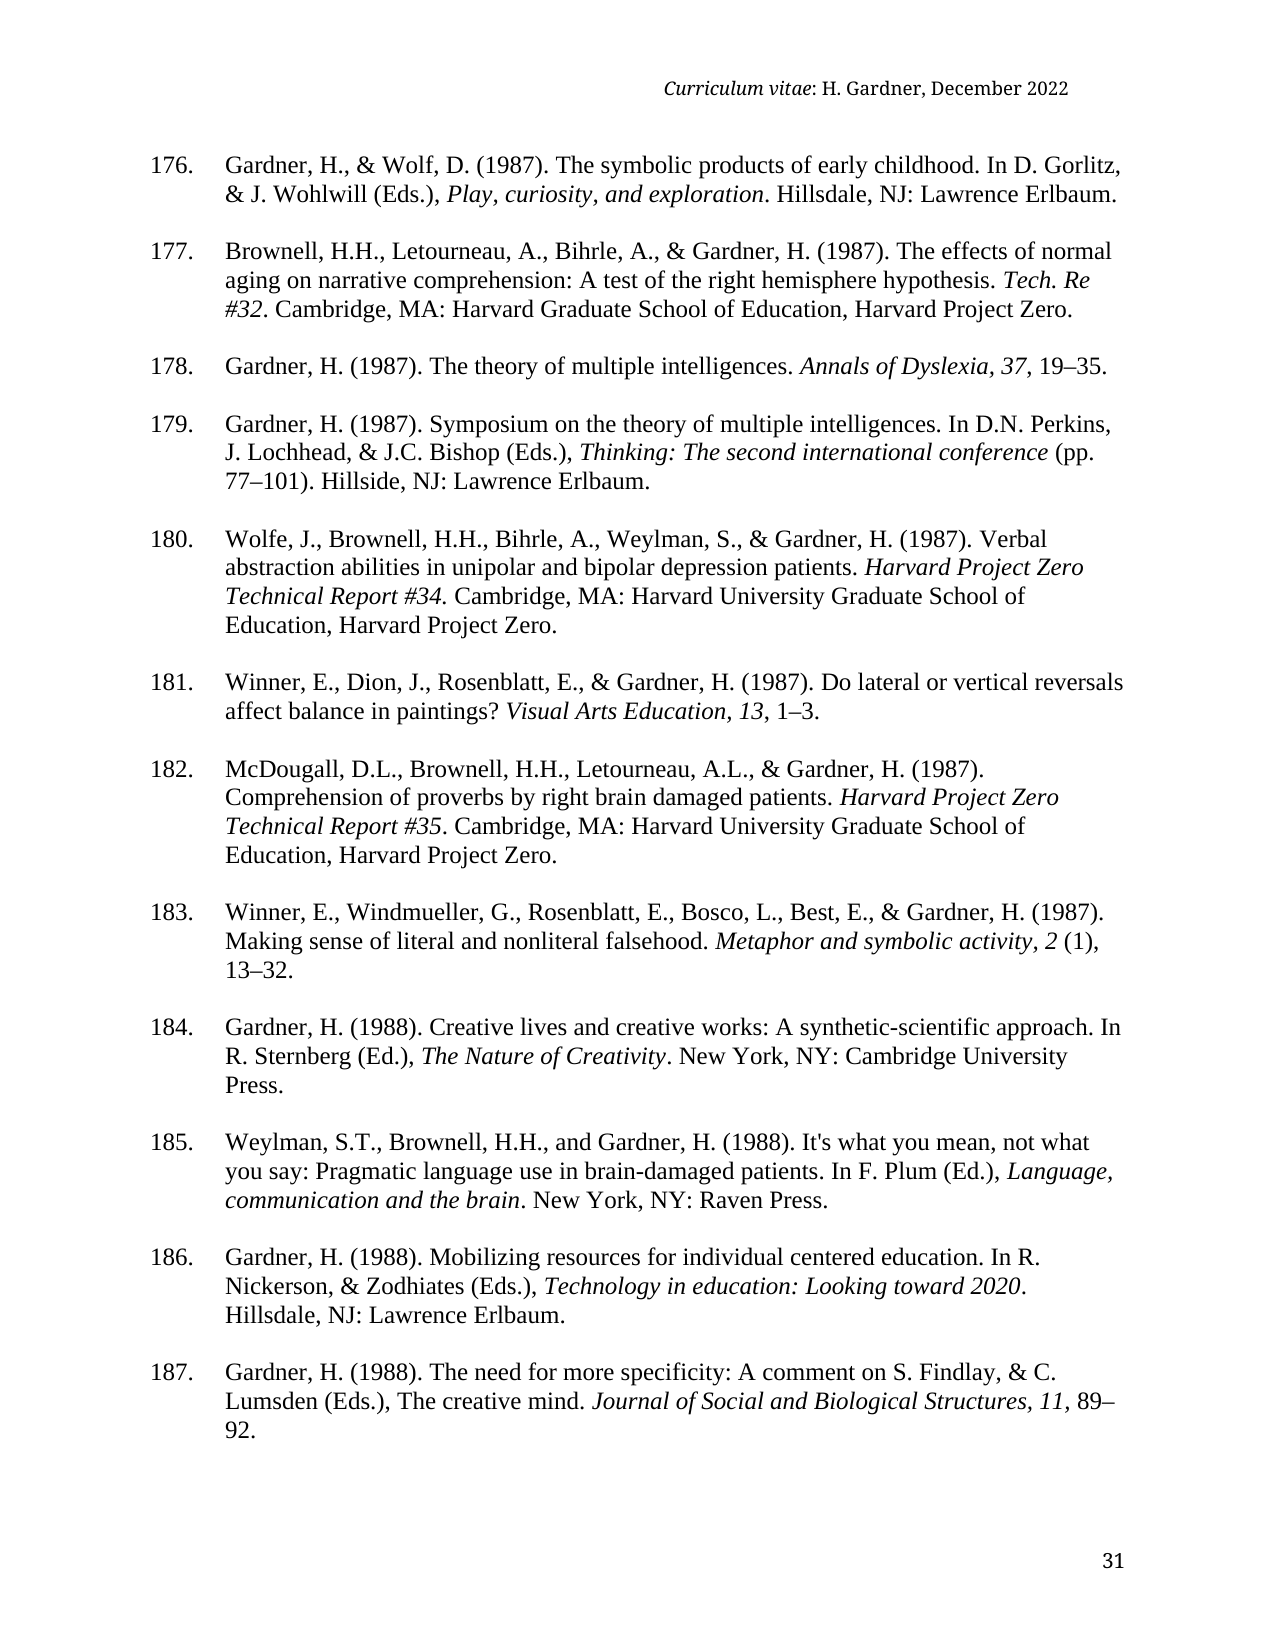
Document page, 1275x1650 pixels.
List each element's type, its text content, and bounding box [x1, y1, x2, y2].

list Winner, E., Windmueller, G., Rosenblatt, E., Bosco, L., Best, E., & Gardner, H. (1987). Making sense of literal and nonliteral falsehood. Metaphor and symbolic activity, 2 (1), 13–32. [150, 897, 1125, 984]
list Weylman, S.T., Brownell, H.H., and Gardner, H. (1988). It's what you mean, not what you say: Pragmatic language use in brain-damaged patients. In F. Plum (Ed.), Language, communication and the brain. New York, NY: Raven Press. [150, 1127, 1125, 1214]
list Gardner, H. (1988). The need for more specificity: A comment on S. Findlay, & C. Lumsden (Eds.), The creative mind. Journal of Social and Biological Structures, 11, 89–92. [150, 1357, 1125, 1444]
list Gardner, H., & Wolf, D. (1987). The symbolic products of early childhood. In D. Gorlitz, & J. Wohlwill (Eds.), Play, curiosity, and exploration. Hillsdale, NJ: Lawrence Erlbaum. [150, 150, 1125, 207]
list Gardner, H. (1988). Creative lives and creative works: A synthetic-scientific approach. In R. Sternberg (Ed.), The Nature of Creativity. New York, NY: Cambridge University Press. [150, 1012, 1125, 1099]
list Gardner, H. (1987). The theory of multiple intelligences. Annals of Dyslexia, 37, 19–35. [150, 351, 1125, 380]
list Wolfe, J., Brownell, H.H., Bihrle, A., Weylman, S., & Gardner, H. (1987). Verbal abstraction abilities in unipolar and bipolar depression patients. Harvard Project Zero Technical Report #34. Cambridge, MA: Harvard University Graduate School of Education, Harvard Project Zero. [150, 524, 1125, 639]
list Gardner, H. (1987). Symposium on the theory of multiple intelligences. In D.N. Perkins, J. Lochhead, & J.C. Bishop (Eds.), Thinking: The second international conference (pp. 77–101). Hillside, NJ: Lawrence Erlbaum. [150, 409, 1125, 495]
list McDougall, D.L., Brownell, H.H., Letourneau, A.L., & Gardner, H. (1987). Comprehension of proverbs by right brain damaged patients. Harvard Project Zero Technical Report #35. Cambridge, MA: Harvard University Graduate School of Education, Harvard Project Zero. [150, 754, 1125, 869]
list Brownell, H.H., Letourneau, A., Bihrle, A., & Gardner, H. (1987). The effects of normal aging on narrative comprehension: A test of the right hemisphere hypothesis. Tech. Re #32. Cambridge, MA: Harvard Graduate School of Education, Harvard Project Zero. [150, 236, 1125, 322]
list Gardner, H. (1988). Mobilizing resources for individual centered education. In R. Nickerson, & Zodhiates (Eds.), Technology in education: Looking toward 2020. Hillsdale, NJ: Lawrence Erlbaum. [150, 1242, 1125, 1329]
list Winner, E., Dion, J., Rosenblatt, E., & Gardner, H. (1987). Do lateral or vertical reversals affect balance in paintings? Visual Arts Education, 13, 1–3. [150, 667, 1125, 725]
